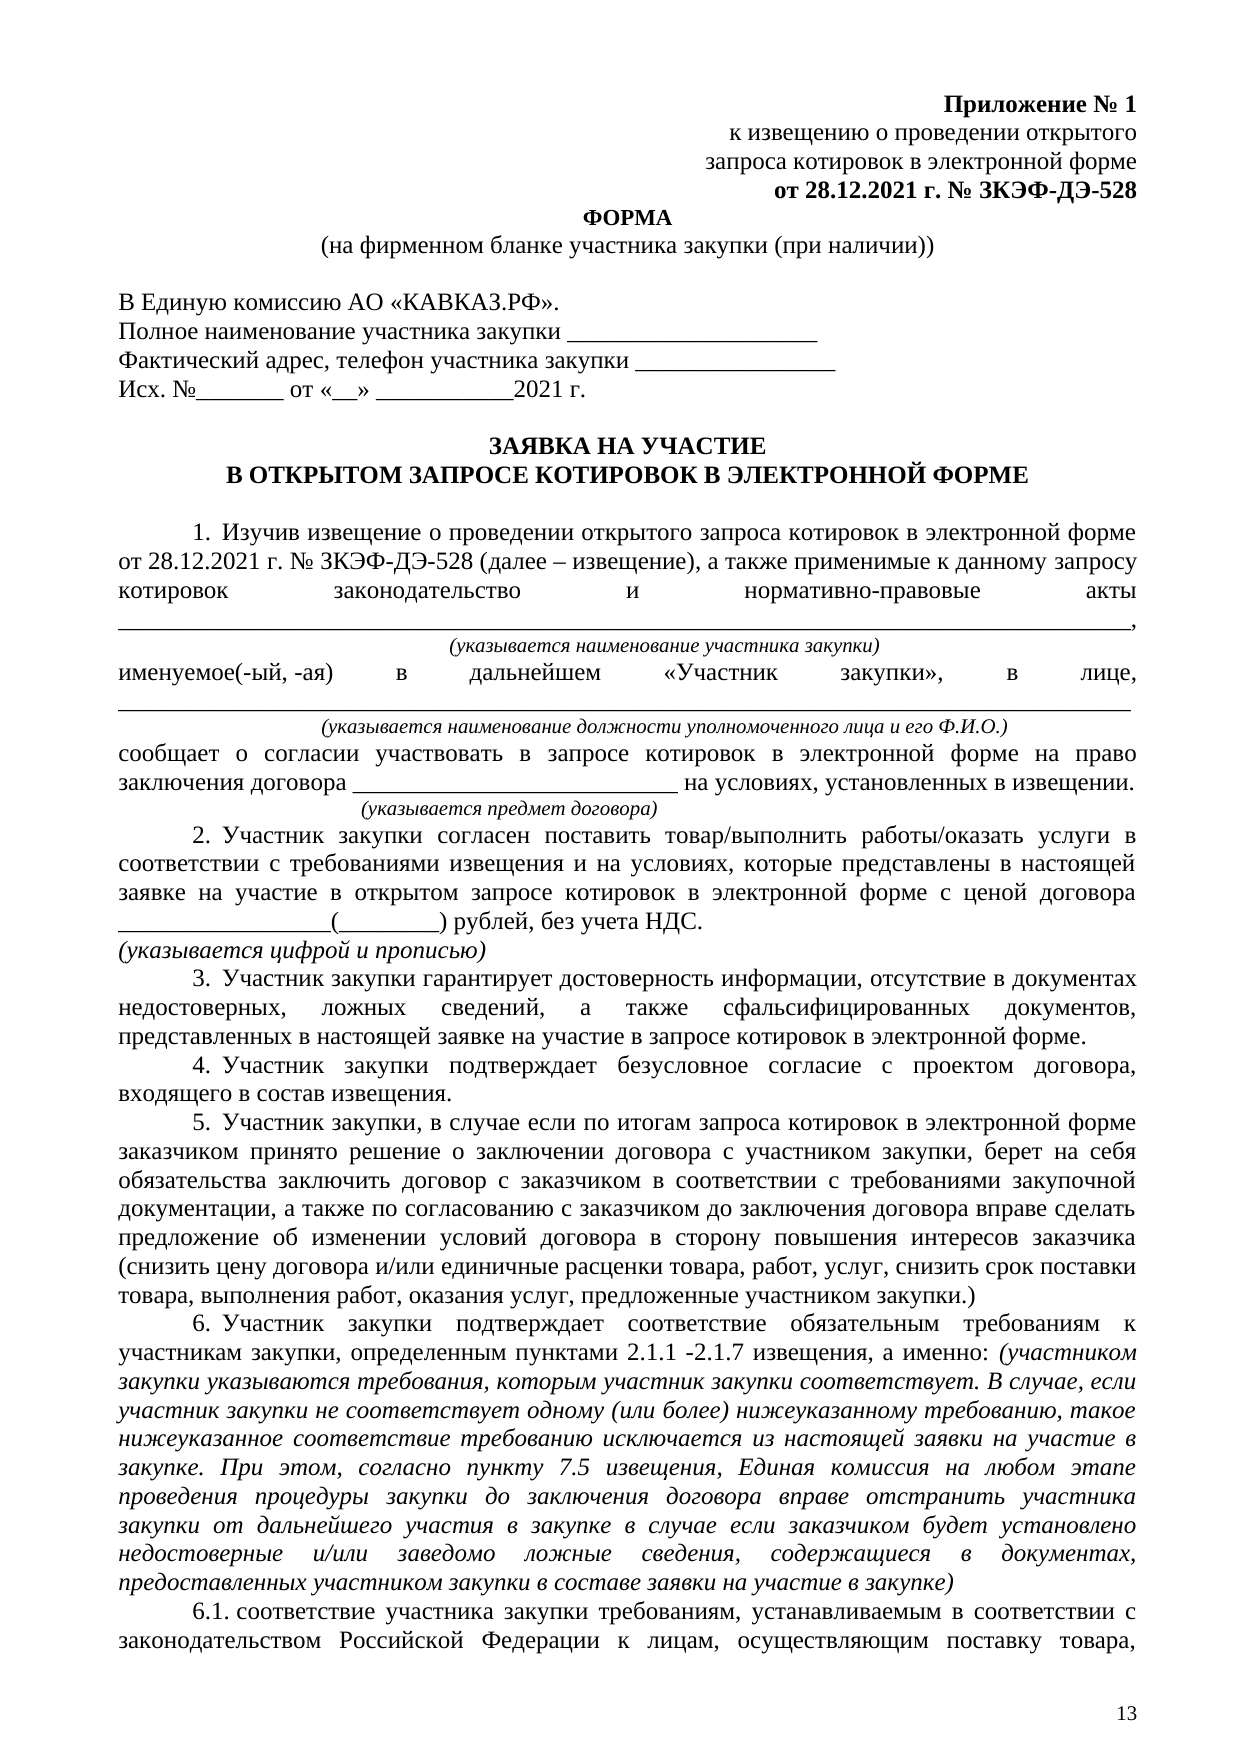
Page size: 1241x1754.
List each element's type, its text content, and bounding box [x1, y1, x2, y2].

text (указывается наименование должности уполномоченного лица и его Ф.И.О.) [118, 714, 1137, 738]
text (указывается наименование участника закупки) [118, 632, 1137, 657]
list Изучив извещение о проведении открытого запроса котировок в электронной форме от 28.12.2021 г. № ЗКЭФ-ДЭ-528 (далее – извещение), а также применимые к данному запросу котировок законодательство и нормативно-правовые акты _________________________________________________________________________________, [118, 517, 1137, 632]
list Участник закупки подтверждает безусловное согласие с проектом договора, входящего в состав извещения. [118, 1050, 1137, 1107]
text (указывается цифрой и прописью) [118, 935, 1137, 963]
text к извещению о проведении открытого запроса котировок в электронной форме [620, 117, 1137, 175]
text ФОРМА [118, 204, 1137, 230]
text В Единую комиссию АО «КАВКАЗ.РФ». [118, 287, 1137, 316]
text именуемое(-ый, -ая) в дальнейшем «Участник закупки», в лице, _________________________________________________________________________________ [118, 657, 1137, 714]
text В ОТКРЫТОМ ЗАПРОСЕ КОТИРОВОК В ЭЛЕКТРОННОЙ ФОРМЕ [118, 460, 1137, 489]
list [118, 1596, 1137, 1653]
list Участник закупки подтверждает соответствие обязательным требованиям к участникам закупки, определенным пунктами 2.1.1 -2.1.7 извещения, а именно: (участником закупки указываются требования, которым участник закупки соответствует. В случае, если участник закупки не соответствует одному (или более) нижеуказанному требованию, такое нижеуказанное соответствие требованию исключается из настоящей заявки на участие в закупке. При этом, согласно пункту 7.5 извещения, Единая комиссия на любом этапе проведения процедуры закупки до заключения договора вправе отстранить участника закупки от дальнейшего участия в закупке в случае если заказчиком будет установлено недостоверные и/или заведомо ложные сведения, содержащиеся в документах, предоставленных участником закупки в составе заявки на участие в закупке) [118, 1308, 1137, 1596]
text Приложение № 1 [118, 89, 1137, 117]
text (на фирменном бланке участника закупки (при наличии)) [118, 230, 1137, 259]
text Полное наименование участника закупки ____________________ [118, 316, 1137, 345]
text ЗАЯВКА НА УЧАСТИЕ [118, 431, 1137, 460]
text от 28.12.2021 г. № ЗКЭФ-ДЭ-528 [118, 175, 1137, 204]
text сообщает о согласии участвовать в запросе котировок в электронной форме на право заключения договора __________________________ на условиях, установленных в извещении. [118, 738, 1137, 796]
list Участник закупки, в случае если по итогам запроса котировок в электронной форме заказчиком принято решение о заключении договора с участником закупки, берет на себя обязательства заключить договор с заказчиком в соответствии с требованиями закупочной документации, а также по согласованию с заказчиком до заключения договора вправе сделать предложение об изменении условий договора в сторону повышения интересов заказчика (снизить цену договора и/или единичные расценки товара, работ, услуг, снизить срок поставки товара, выполнения работ, оказания услуг, предложенные участником закупки.) [118, 1107, 1137, 1308]
text Фактический адрес, телефон участника закупки ________________ [118, 345, 1133, 374]
list Участник закупки согласен поставить товар/выполнить работы/оказать услуги в соответствии с требованиями извещения и на условиях, которые представлены в настоящей заявке на участие в открытом запросе котировок в электронной форме с ценой договора _________________(________) рублей, без учета НДС. [118, 820, 1137, 935]
text (указывается предмет договора) [118, 796, 1137, 820]
text Исх. №_______ от «__» ___________2021 г. [118, 374, 1137, 402]
list Участник закупки гарантирует достоверность информации, отсутствие в документах недостоверных, ложных сведений, а также сфальсифицированных документов, представленных в настоящей заявке на участие в запросе котировок в электронной форме. [118, 963, 1137, 1050]
